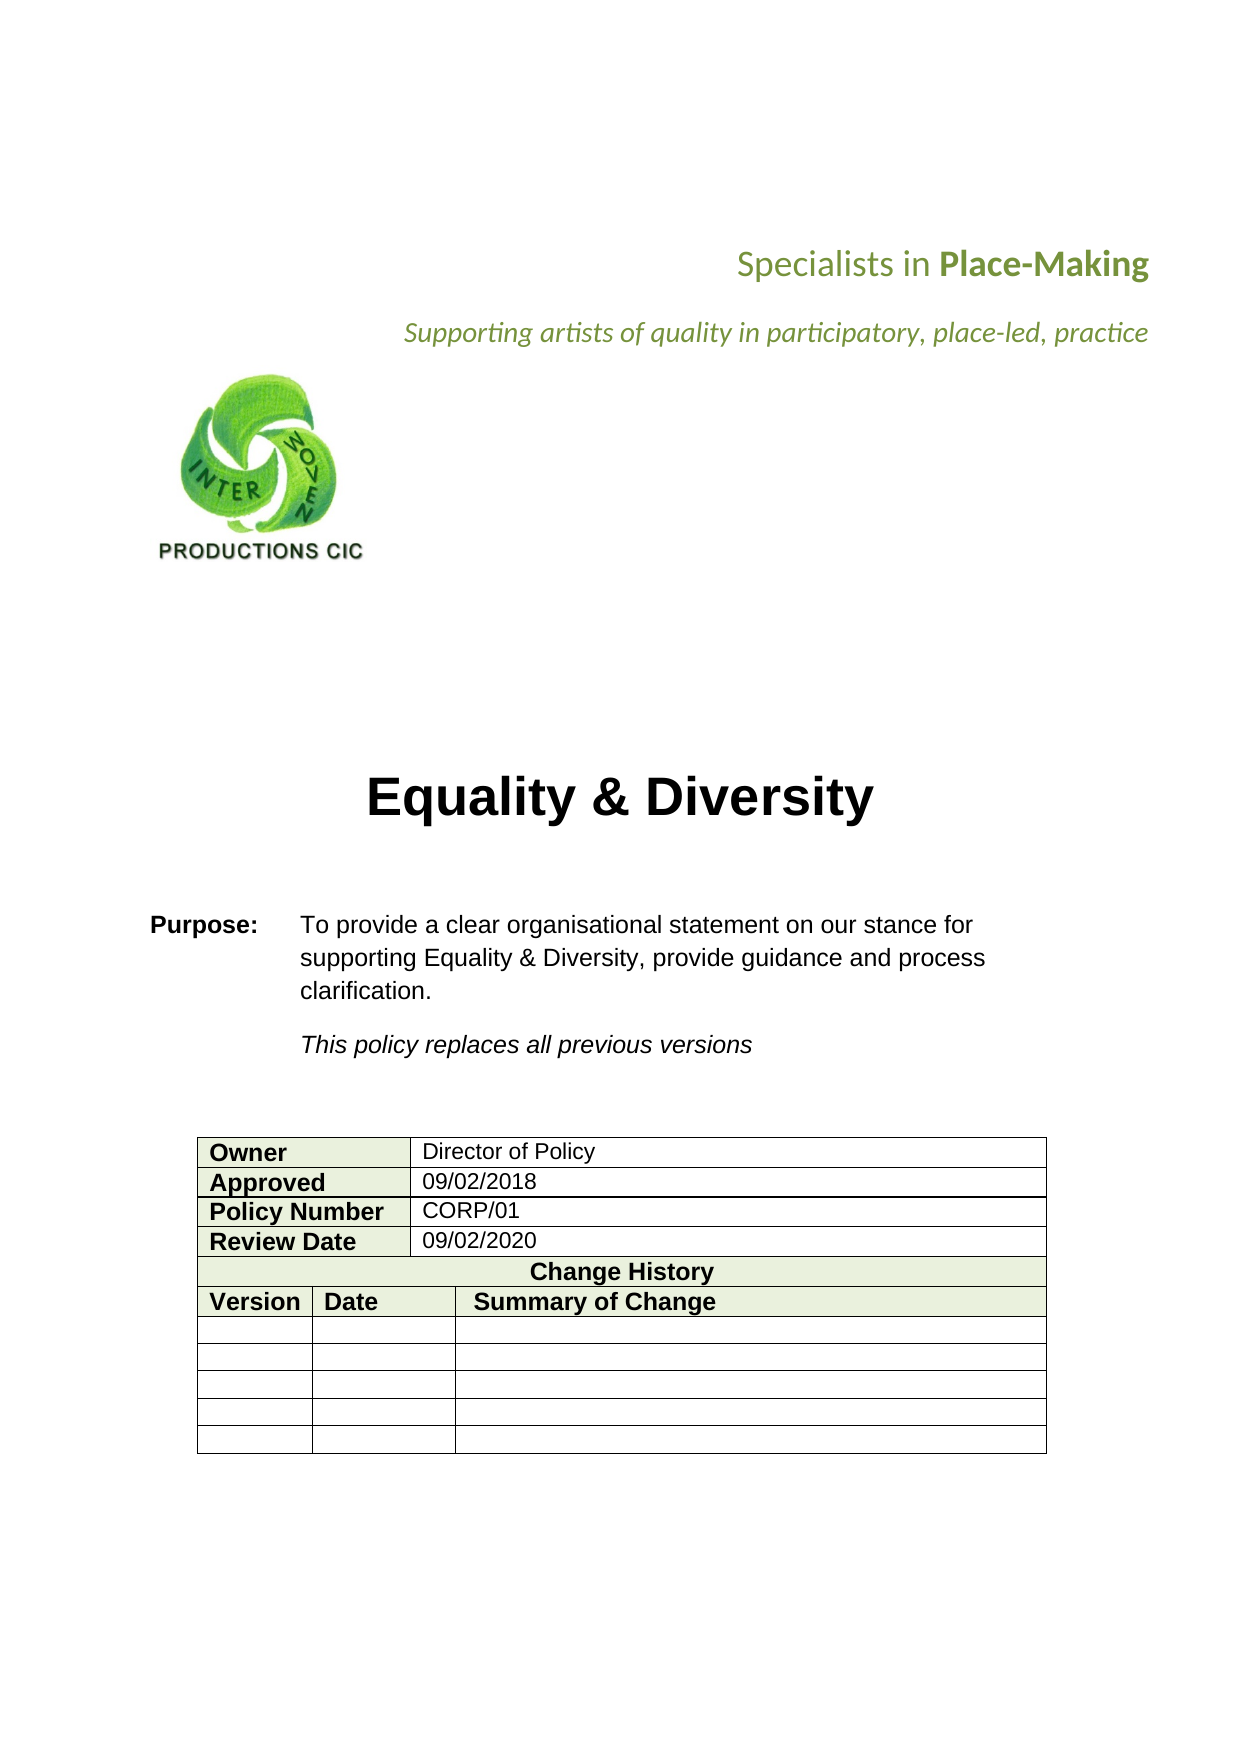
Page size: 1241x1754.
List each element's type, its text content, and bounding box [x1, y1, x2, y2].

table_cell Review Date [198, 1227, 410, 1256]
table_cell [198, 1399, 312, 1425]
table_cell Date [313, 1287, 455, 1316]
table_cell CORP/01 [411, 1198, 1046, 1226]
table_cell [456, 1317, 1046, 1343]
table_cell [456, 1344, 1046, 1370]
table_header Owner [198, 1138, 410, 1167]
table_cell [198, 1426, 312, 1452]
table_cell [313, 1317, 455, 1343]
table_cell Summary of Change [456, 1287, 1046, 1316]
table_cell [313, 1399, 455, 1425]
table_cell [198, 1344, 312, 1370]
picture [150, 365, 368, 562]
table_cell Approved [198, 1168, 410, 1196]
table_cell [456, 1399, 1046, 1425]
table_cell [456, 1426, 1046, 1452]
text Equality & Diversity [150, 764, 1090, 827]
table_cell 09/02/2018 [411, 1168, 1046, 1196]
table_cell [313, 1371, 455, 1398]
table_cell 09/02/2020 [411, 1227, 1046, 1256]
table_header Director of Policy [411, 1138, 1046, 1167]
table_cell [313, 1426, 455, 1452]
table_cell [198, 1371, 312, 1398]
table_cell [313, 1344, 455, 1370]
text Purpose: To provide a clear organisational statement on our stance for supporting Equality & Diversity, provide guidance and process clarification. [150, 910, 1090, 1005]
table_cell Version [198, 1287, 312, 1316]
table_cell [198, 1317, 312, 1343]
table_cell Policy Number [198, 1198, 410, 1226]
table_cell [456, 1371, 1046, 1398]
text This policy replaces all previous versions [300, 1030, 1090, 1059]
table_cell Change History [198, 1257, 1046, 1286]
